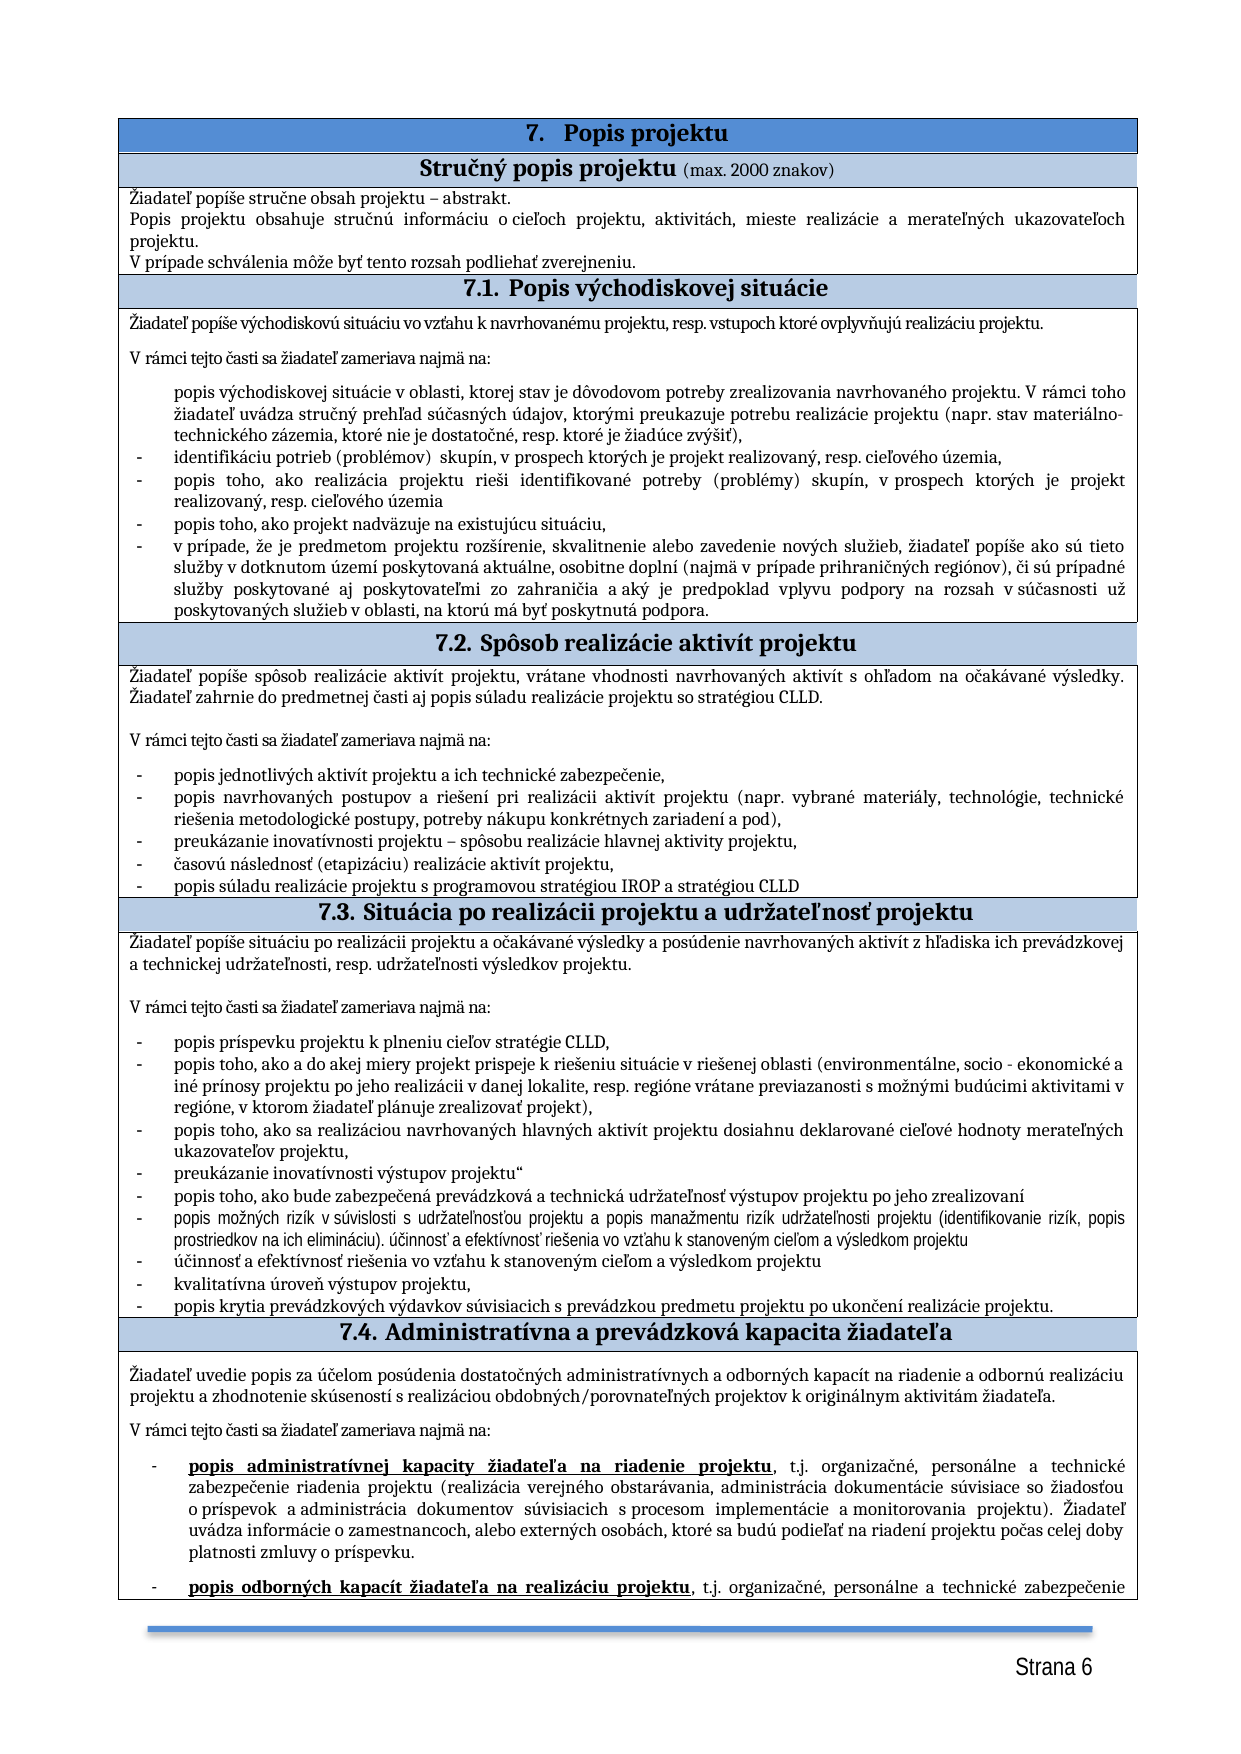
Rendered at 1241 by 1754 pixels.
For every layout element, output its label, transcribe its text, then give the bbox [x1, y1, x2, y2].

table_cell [119, 1352, 1137, 1598]
table_header Popis projektu [119, 119, 1137, 152]
table_cell Situácia po realizácii projektu a udržateľnosť projektu [119, 898, 1137, 931]
table_cell Popis východiskovej situácie [119, 275, 1137, 308]
table_cell Žiadateľ popíše situáciu po realizácii projektu a očakávané výsledky a posúdenie navrhovaných aktivít z hľadiska ich prevádzkovej a technickej udržateľnosti, resp. udržateľnosti výsledkov projektu. V rámci tejto časti sa žiadateľ zameriava najmä na: popis príspevku projektu k plneniu cieľov stratégie CLLD, popis toho, ako a do akej miery projekt prispeje k riešeniu situácie v riešenej oblasti (environmentálne, socio - ekonomické a iné prínosy projektu po jeho realizácii v danej lokalite, resp. regióne vrátane previazanosti s možnými budúcimi aktivitami v regióne, v ktorom žiadateľ plánuje zrealizovať projekt), popis toho, ako sa realizáciou navrhovaných hlavných aktivít projektu dosiahnu deklarované cieľové hodnoty merateľných ukazovateľov projektu, preukázanie inovatívnosti výstupov projektu“ popis toho, ako bude zabezpečená prevádzková a technická udržateľnosť výstupov projektu po jeho zrealizovaní popis možných rizík v súvislosti s udržateľnosťou projektu a popis manažmentu rizík udržateľnosti projektu (identifikovanie rizík, popis prostriedkov na ich elimináciu). účinnosť a efektívnosť riešenia vo vzťahu k stanoveným cieľom a výsledkom projektu účinnosť a efektívnosť riešenia vo vzťahu k stanoveným cieľom a výsledkom projektu kvalitatívna úroveň výstupov projektu, popis krytia prevádzkových výdavkov súvisiacich s prevádzkou predmetu projektu po ukončení realizácie projektu. [119, 933, 1137, 1317]
table_cell Stručný popis projektu (max. 2000 znakov) [119, 154, 1137, 187]
table_cell Spôsob realizácie aktivít projektu [119, 623, 1137, 665]
table_cell Žiadateľ popíše východiskovú situáciu vo vzťahu k navrhovanému projektu, resp. vstupoch ktoré ovplyvňujú realizáciu projektu. V rámci tejto časti sa žiadateľ zameriava najmä na: popis východiskovej situácie v oblasti, ktorej stav je dôvodovom potreby zrealizovania navrhovaného projektu. V rámci toho žiadateľ uvádza stručný prehľad súčasných údajov, ktorými preukazuje potrebu realizácie projektu (napr. stav materiálno-technického zázemia, ktoré nie je dostatočné, resp. ktoré je žiadúce zvýšiť), identifikáciu potrieb (problémov) skupín, v prospech ktorých je projekt realizovaný, resp. cieľového územia, popis toho, ako realizácia projektu rieši identifikované potreby (problémy) skupín, v prospech ktorých je projekt realizovaný, resp. cieľového územia popis toho, ako projekt nadväzuje na existujúcu situáciu, v prípade, že je predmetom projektu rozšírenie, skvalitnenie alebo zavedenie nových služieb, žiadateľ popíše ako sú tieto služby v dotknutom území poskytovaná aktuálne, osobitne doplní (najmä v prípade prihraničných regiónov), či sú prípadné služby poskytované aj poskytovateľmi zo zahraničia a aký je predpoklad vplyvu podpory na rozsah v súčasnosti už poskytovaných služieb v oblasti, na ktorú má byť poskytnutá podpora. [119, 309, 1137, 622]
table_cell Administratívna a prevádzková kapacita žiadateľa [119, 1318, 1137, 1351]
table_cell Žiadateľ popíše spôsob realizácie aktivít projektu, vrátane vhodnosti navrhovaných aktivít s ohľadom na očakávané výsledky. Žiadateľ zahrnie do predmetnej časti aj popis súladu realizácie projektu so stratégiou CLLD. V rámci tejto časti sa žiadateľ zameriava najmä na: popis jednotlivých aktivít projektu a ich technické zabezpečenie, popis navrhovaných postupov a riešení pri realizácii aktivít projektu (napr. vybrané materiály, technológie, technické riešenia metodologické postupy, potreby nákupu konkrétnych zariadení a pod), preukázanie inovatívnosti projektu – spôsobu realizácie hlavnej aktivity projektu, časovú následnosť (etapizáciu) realizácie aktivít projektu, popis súladu realizácie projektu s programovou stratégiou IROP a stratégiou CLLD [119, 666, 1137, 897]
table_cell Žiadateľ popíše stručne obsah projektu – abstrakt. Popis projektu obsahuje stručnú informáciu o cieľoch projektu, aktivitách, mieste realizácie a merateľných ukazovateľoch projektu. V prípade schválenia môže byť tento rozsah podliehať zverejneniu. [119, 188, 1137, 274]
